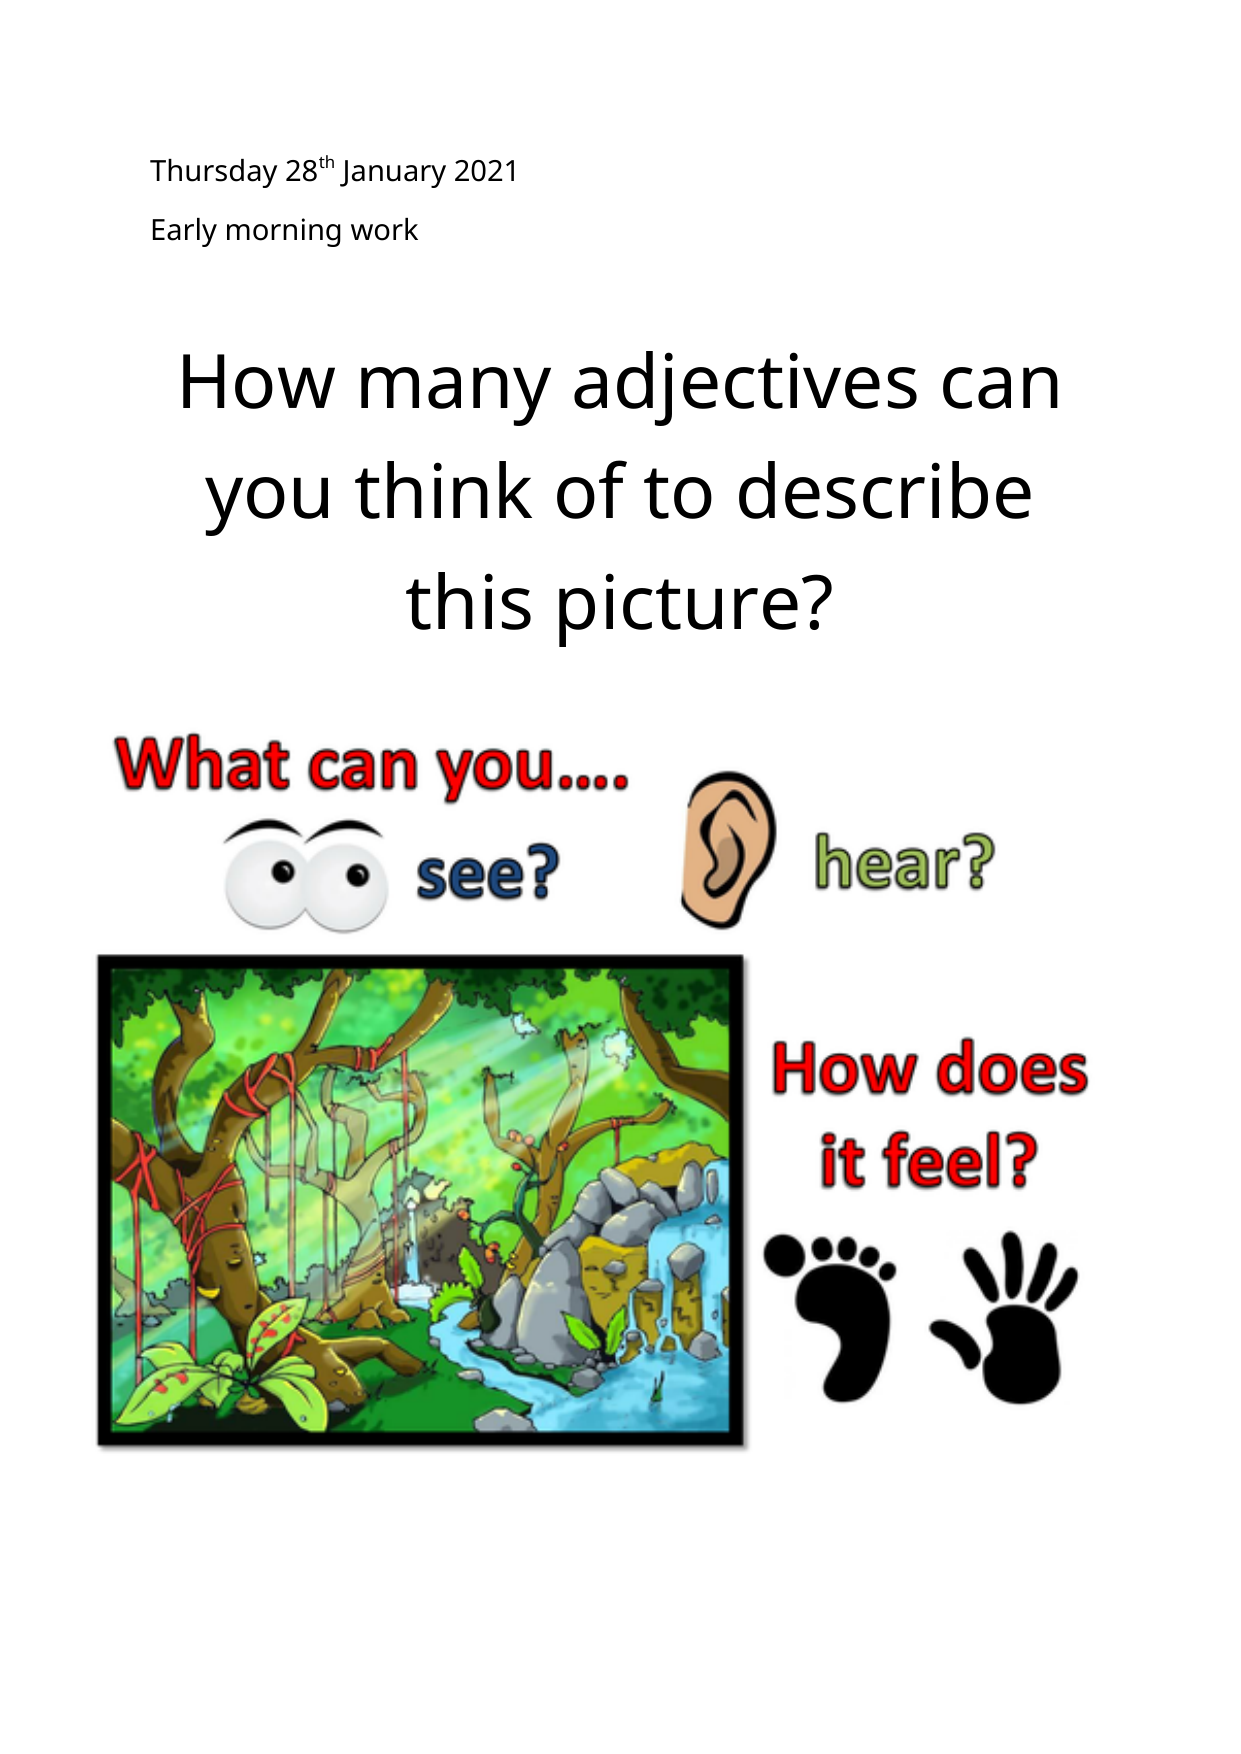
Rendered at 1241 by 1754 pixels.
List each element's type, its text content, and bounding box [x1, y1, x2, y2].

text How many adjectives can you think of to describe this picture? [150, 328, 1090, 651]
text Early morning work [150, 209, 1090, 249]
picture [82, 685, 1113, 1458]
text Thursday 28th January 2021 [150, 150, 1090, 190]
